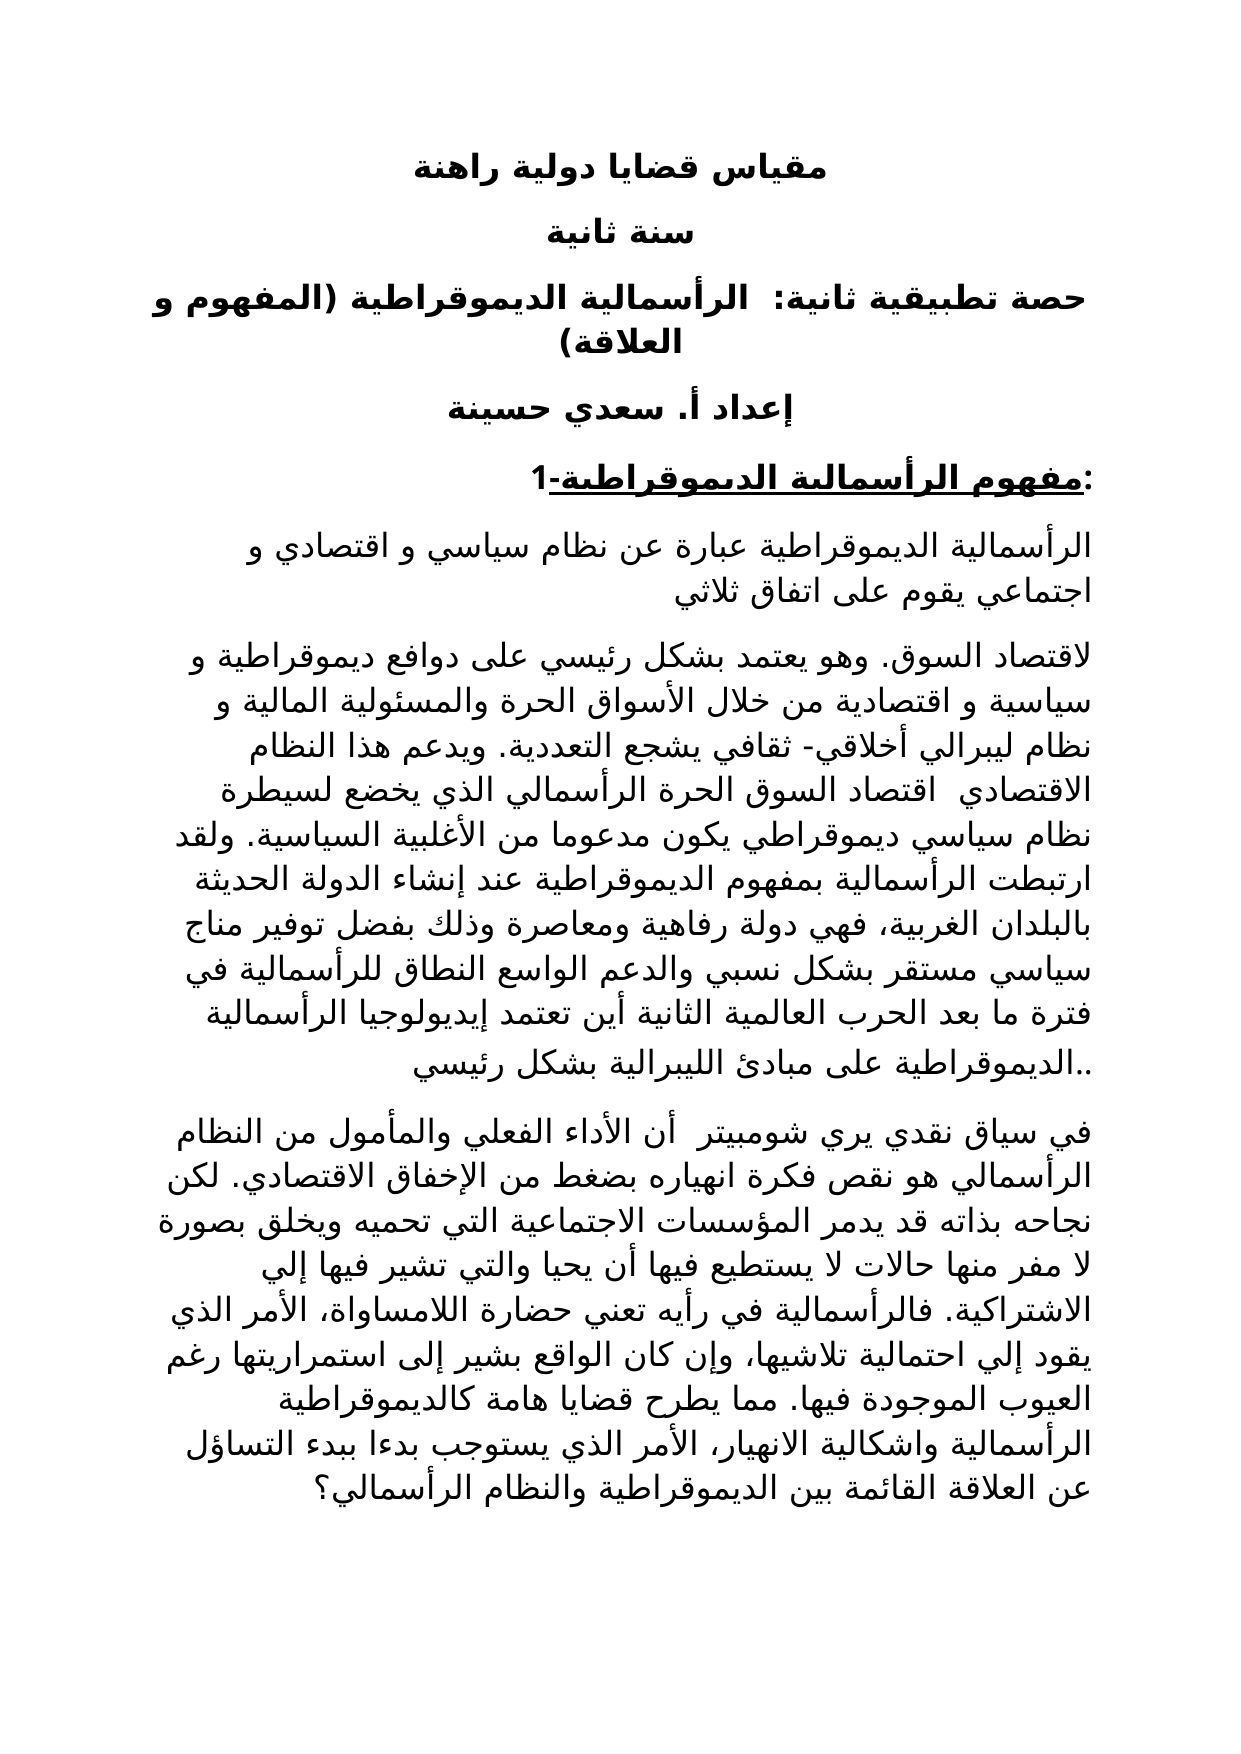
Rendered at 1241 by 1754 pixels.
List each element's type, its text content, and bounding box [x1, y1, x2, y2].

text لاقتصاد السوق. وهو يعتمد بشكل رئيسي على دوافع ديموقراطية و سياسية و اقتصادية من خلال الأسواق الحرة والمسئولية المالية و نظام ليبرالي أخلاقي- ثقافي يشجع التعددية. ويدعم هذا النظام الاقتصادي اقتصاد السوق الحرة الرأسمالي الذي يخضع لسيطرة نظام سياسي ديموقراطي يكون مدعوما من الأغلبية السياسية. ولقد ارتبطت الرأسمالية بمفهوم الديموقراطية عند إنشاء الدولة الحديثة بالبلدان الغربية، فهي دولة رفاهية ومعاصرة وذلك بفضل توفير مناج سياسي مستقر بشكل نسبي والدعم الواسع النطاق للرأسمالية في فترة ما بعد الحرب العالمية الثانية أين تعتمد إيديولوجيا الرأسمالية الديموقراطية على مبادئ الليبرالية بشكل رئيسي.. [148, 637, 1093, 1084]
text حصة تطبيقية ثانية: الرأسمالية الديموقراطية (المفهوم و العلاقة) [148, 278, 1093, 362]
text مقياس قضايا دولية راهنة [148, 148, 1093, 186]
text إعداد أ. سعدي حسينة [148, 388, 1093, 427]
text 1-مفهوم الرأسمالية الديموقراطية: [148, 454, 1093, 499]
text في سياق نقدي يري شومبيتر أن الأداء الفعلي والمأمول من النظام الرأسمالي هو نقص فكرة انهياره بضغط من الإخفاق الاقتصادي. لكن نجاحه بذاته قد يدمر المؤسسات الاجتماعية التي تحميه ويخلق بصورة لا مفر منها حالات لا يستطيع فيها أن يحيا والتي تشير فيها إلي الاشتراكية. فالرأسمالية في رأيه تعني حضارة اللامساواة، الأمر الذي يقود إلي احتمالية تلاشيها، وإن كان الواقع بشير إلى استمراريتها رغم العيوب الموجودة فيها. مما يطرح قضايا هامة كالديموقراطية الرأسمالية واشكالية الانهيار، الأمر الذي يستوجب بدءا ببدء التساؤل عن العلاقة القائمة بين الديموقراطية والنظام الرأسمالي؟ [148, 1112, 1093, 1508]
text سنة ثانية [148, 213, 1093, 252]
text الرأسمالية الديموقراطية عبارة عن نظام سياسي و اقتصادي و اجتماعي يقوم على اتفاق ثلاثي [148, 527, 1093, 610]
